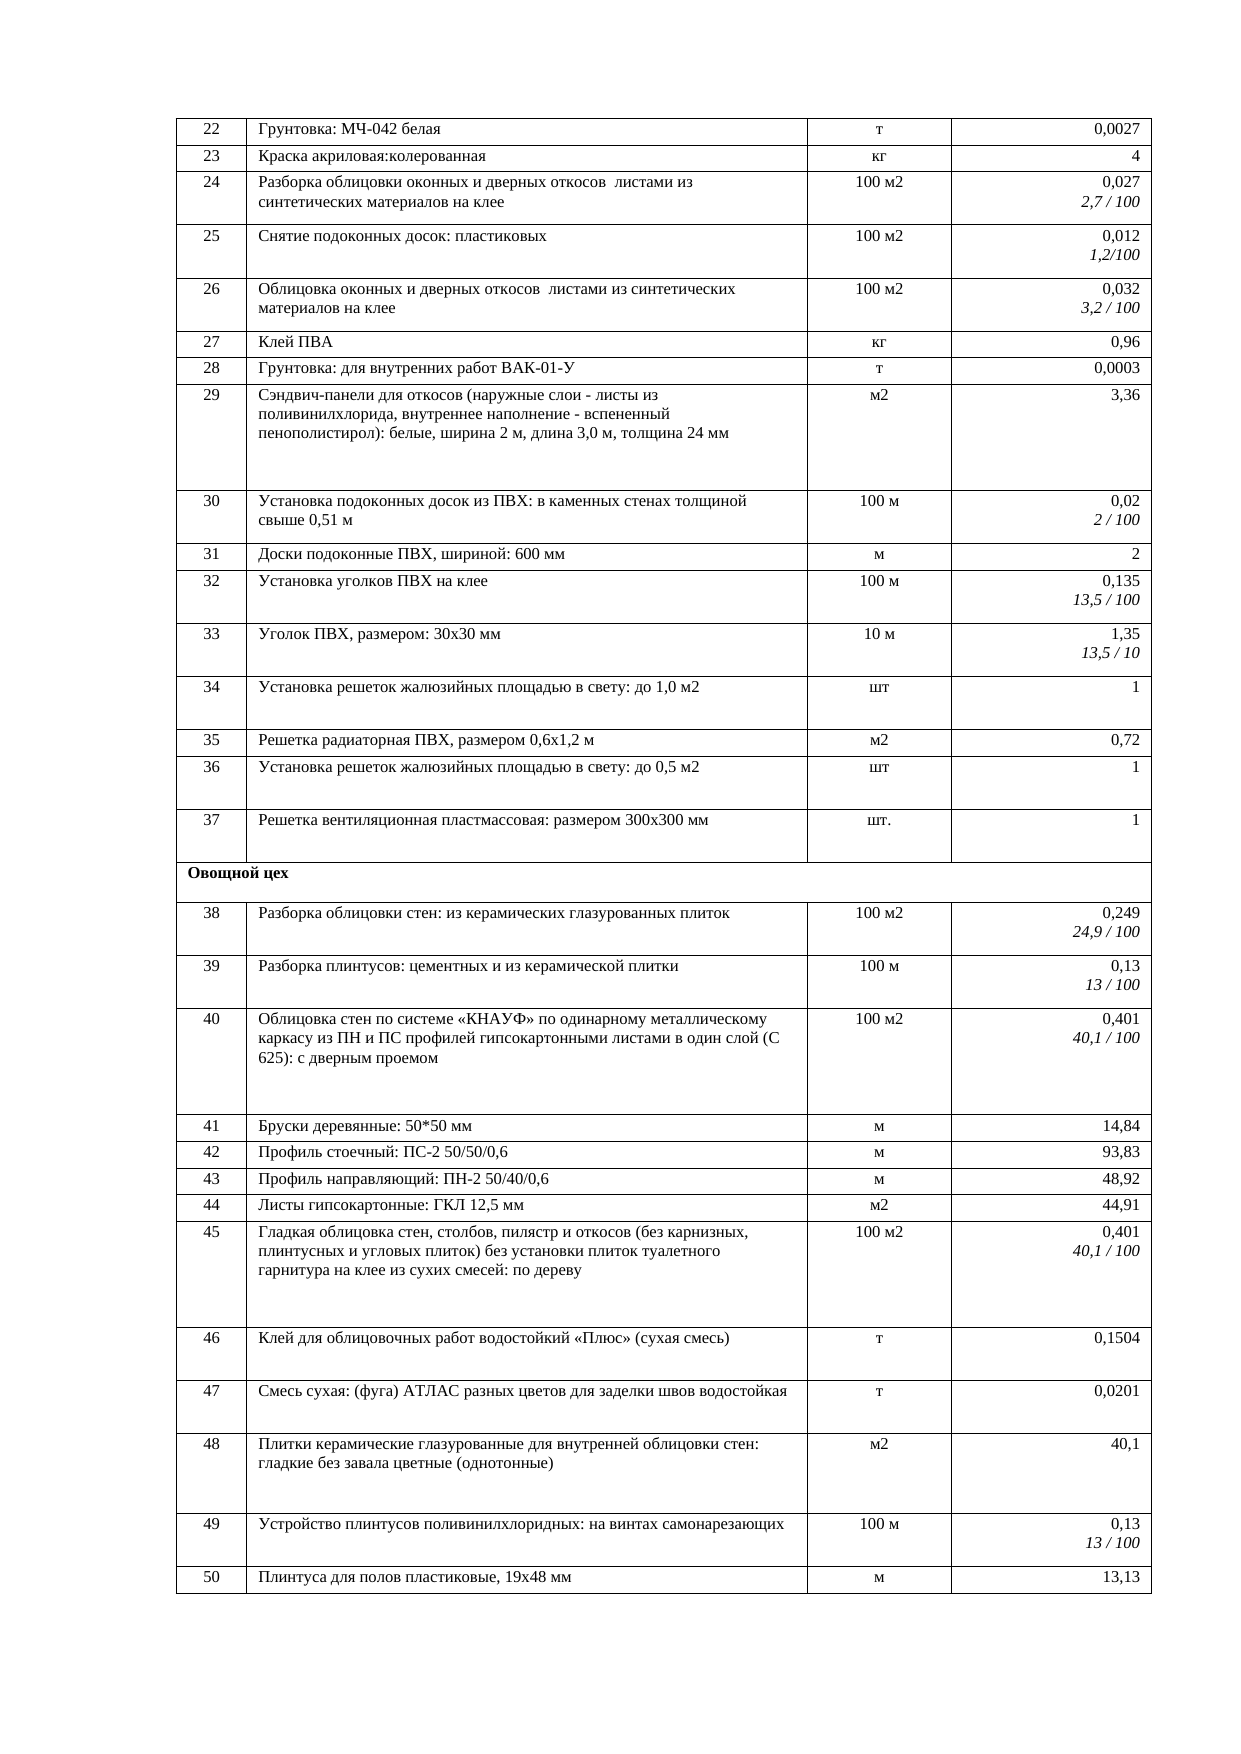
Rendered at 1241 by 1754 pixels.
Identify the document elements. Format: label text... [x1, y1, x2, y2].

table_cell Сэндвич-панели для откосов (наружные слои - листы из поливинилхлорида, внутреннее наполнение - вспененный пенополистирол): белые, ширина 2 м, длина 3,0 м, толщина 24 мм [247, 385, 807, 490]
table_cell т [808, 358, 951, 384]
table_cell 93,83 [952, 1142, 1151, 1167]
table_cell 27 [177, 332, 246, 357]
table_cell Снятие подоконных досок: пластиковых [247, 225, 807, 277]
table_cell 33 [177, 624, 246, 676]
table_cell 1,35 13,5 / 10 [952, 624, 1151, 676]
table_cell т [808, 1328, 951, 1380]
table_cell Плинтуса для полов пластиковые, 19х48 мм [247, 1567, 807, 1592]
table_cell 0,135 13,5 / 100 [952, 571, 1151, 623]
table_cell 100 м [808, 571, 951, 623]
table_cell м [808, 1115, 951, 1141]
table_cell т [808, 1381, 951, 1433]
table_cell 0,032 3,2 / 100 [952, 279, 1151, 331]
table_cell 32 [177, 571, 246, 623]
table_cell м2 [808, 1195, 951, 1221]
table_cell 40,1 [952, 1434, 1151, 1513]
table_cell 46 [177, 1328, 246, 1380]
table_cell 1 [952, 757, 1151, 809]
table_cell 100 м [808, 1514, 951, 1566]
table_cell 44,91 [952, 1195, 1151, 1221]
table_cell 24 [177, 172, 246, 224]
table_cell Разборка облицовки стен: из керамических глазурованных плиток [247, 903, 807, 955]
table_cell 2 [952, 544, 1151, 570]
table_cell 26 [177, 279, 246, 331]
table_cell 47 [177, 1381, 246, 1433]
table_cell 100 м2 [808, 172, 951, 224]
table_cell 39 [177, 956, 246, 1008]
table_cell шт [808, 757, 951, 809]
table_cell Бруски деревянные: 50*50 мм [247, 1115, 807, 1141]
table_cell 100 м [808, 956, 951, 1008]
table_cell м2 [808, 730, 951, 756]
table_cell Разборка плинтусов: цементных и из керамической плитки [247, 956, 807, 1008]
table_cell Клей для облицовочных работ водостойкий «Плюс» (сухая смесь) [247, 1328, 807, 1380]
table_cell 42 [177, 1142, 246, 1167]
table_cell м [808, 1169, 951, 1194]
table_cell Доски подоконные ПВХ, шириной: 600 мм [247, 544, 807, 570]
table_cell 22 [177, 119, 246, 145]
table_cell м [808, 1142, 951, 1167]
table_cell 100 м2 [808, 903, 951, 955]
table_cell 4 [952, 146, 1151, 171]
table_cell 23 [177, 146, 246, 171]
table_cell Клей ПВА [247, 332, 807, 357]
table_cell 34 [177, 677, 246, 729]
table_cell 0,401 40,1 / 100 [952, 1222, 1151, 1327]
table_cell м [808, 544, 951, 570]
table_cell 41 [177, 1115, 246, 1141]
table_cell Устройство плинтусов поливинилхлоридных: на винтах самонарезающих [247, 1514, 807, 1566]
table_cell т [808, 119, 951, 145]
table_cell шт. [808, 810, 951, 862]
table_cell Профиль стоечный: ПС-2 50/50/0,6 [247, 1142, 807, 1167]
table_cell 0,13 13 / 100 [952, 1514, 1151, 1566]
table_cell Разборка облицовки оконных и дверных откосов листами из синтетических материалов на клее [247, 172, 807, 224]
table_cell 36 [177, 757, 246, 809]
table_cell 50 [177, 1567, 246, 1592]
table_cell кг [808, 332, 951, 357]
table_cell Облицовка стен по системе «КНАУФ» по одинарному металлическому каркасу из ПН и ПС профилей гипсокартонными листами в один слой (С 625): с дверным проемом [247, 1009, 807, 1114]
table_cell 30 [177, 491, 246, 543]
table_cell 0,02 2 / 100 [952, 491, 1151, 543]
table_cell Краска акриловая:колерованная [247, 146, 807, 171]
table_cell 40 [177, 1009, 246, 1114]
table_cell 48 [177, 1434, 246, 1513]
table_cell 100 м [808, 491, 951, 543]
table_cell 0,0027 [952, 119, 1151, 145]
table_cell 100 м2 [808, 1222, 951, 1327]
table_cell 31 [177, 544, 246, 570]
table_cell 0,401 40,1 / 100 [952, 1009, 1151, 1114]
table_cell Гладкая облицовка стен, столбов, пилястр и откосов (без карнизных, плинтусных и угловых плиток) без установки плиток туалетного гарнитура на клее из сухих смесей: по дереву [247, 1222, 807, 1327]
table_cell 28 [177, 358, 246, 384]
table_cell 13,13 [952, 1567, 1151, 1592]
table_cell 44 [177, 1195, 246, 1221]
table_cell м [808, 1567, 951, 1592]
table_cell 100 м2 [808, 225, 951, 277]
table_cell Уголок ПВХ, размером: 30х30 мм [247, 624, 807, 676]
table_cell 25 [177, 225, 246, 277]
table_cell Облицовка оконных и дверных откосов листами из синтетических материалов на клее [247, 279, 807, 331]
table_cell 0,0003 [952, 358, 1151, 384]
table_cell 49 [177, 1514, 246, 1566]
table_cell шт [808, 677, 951, 729]
table_cell 100 м2 [808, 1009, 951, 1114]
table_cell 45 [177, 1222, 246, 1327]
table_cell 43 [177, 1169, 246, 1194]
table_cell 48,92 [952, 1169, 1151, 1194]
table_cell 100 м2 [808, 279, 951, 331]
table_cell 0,012 1,2/100 [952, 225, 1151, 277]
table_cell 0,0201 [952, 1381, 1151, 1433]
table_cell кг [808, 146, 951, 171]
table_cell 37 [177, 810, 246, 862]
table_cell 10 м [808, 624, 951, 676]
table_cell 1 [952, 677, 1151, 729]
table_cell Грунтовка: для внутренних работ ВАК-01-У [247, 358, 807, 384]
table_cell Смесь сухая: (фуга) АТЛАС разных цветов для заделки швов водостойкая [247, 1381, 807, 1433]
table_cell м2 [808, 1434, 951, 1513]
table_cell 0,027 2,7 / 100 [952, 172, 1151, 224]
table_cell 0,96 [952, 332, 1151, 357]
table_cell Грунтовка: МЧ-042 белая [247, 119, 807, 145]
table_cell Листы гипсокартонные: ГКЛ 12,5 мм [247, 1195, 807, 1221]
table_cell 0,249 24,9 / 100 [952, 903, 1151, 955]
table_cell 35 [177, 730, 246, 756]
table_cell Профиль направляющий: ПН-2 50/40/0,6 [247, 1169, 807, 1194]
table_cell Овощной цех [177, 863, 1151, 902]
table_cell Установка решеток жалюзийных площадью в свету: до 1,0 м2 [247, 677, 807, 729]
table_cell 3,36 [952, 385, 1151, 490]
table_cell м2 [808, 385, 951, 490]
table_cell Установка подоконных досок из ПВХ: в каменных стенах толщиной свыше 0,51 м [247, 491, 807, 543]
table_cell 38 [177, 903, 246, 955]
table_cell 0,72 [952, 730, 1151, 756]
table_cell Решетка радиаторная ПВХ, размером 0,6х1,2 м [247, 730, 807, 756]
table_cell 29 [177, 385, 246, 490]
table_cell 1 [952, 810, 1151, 862]
table_cell 0,1504 [952, 1328, 1151, 1380]
table_cell Решетка вентиляционная пластмассовая: размером 300х300 мм [247, 810, 807, 862]
table_cell Установка решеток жалюзийных площадью в свету: до 0,5 м2 [247, 757, 807, 809]
table_cell Установка уголков ПВХ на клее [247, 571, 807, 623]
table_cell Плитки керамические глазурованные для внутренней облицовки стен: гладкие без завала цветные (однотонные) [247, 1434, 807, 1513]
table_cell 14,84 [952, 1115, 1151, 1141]
table_cell 0,13 13 / 100 [952, 956, 1151, 1008]
